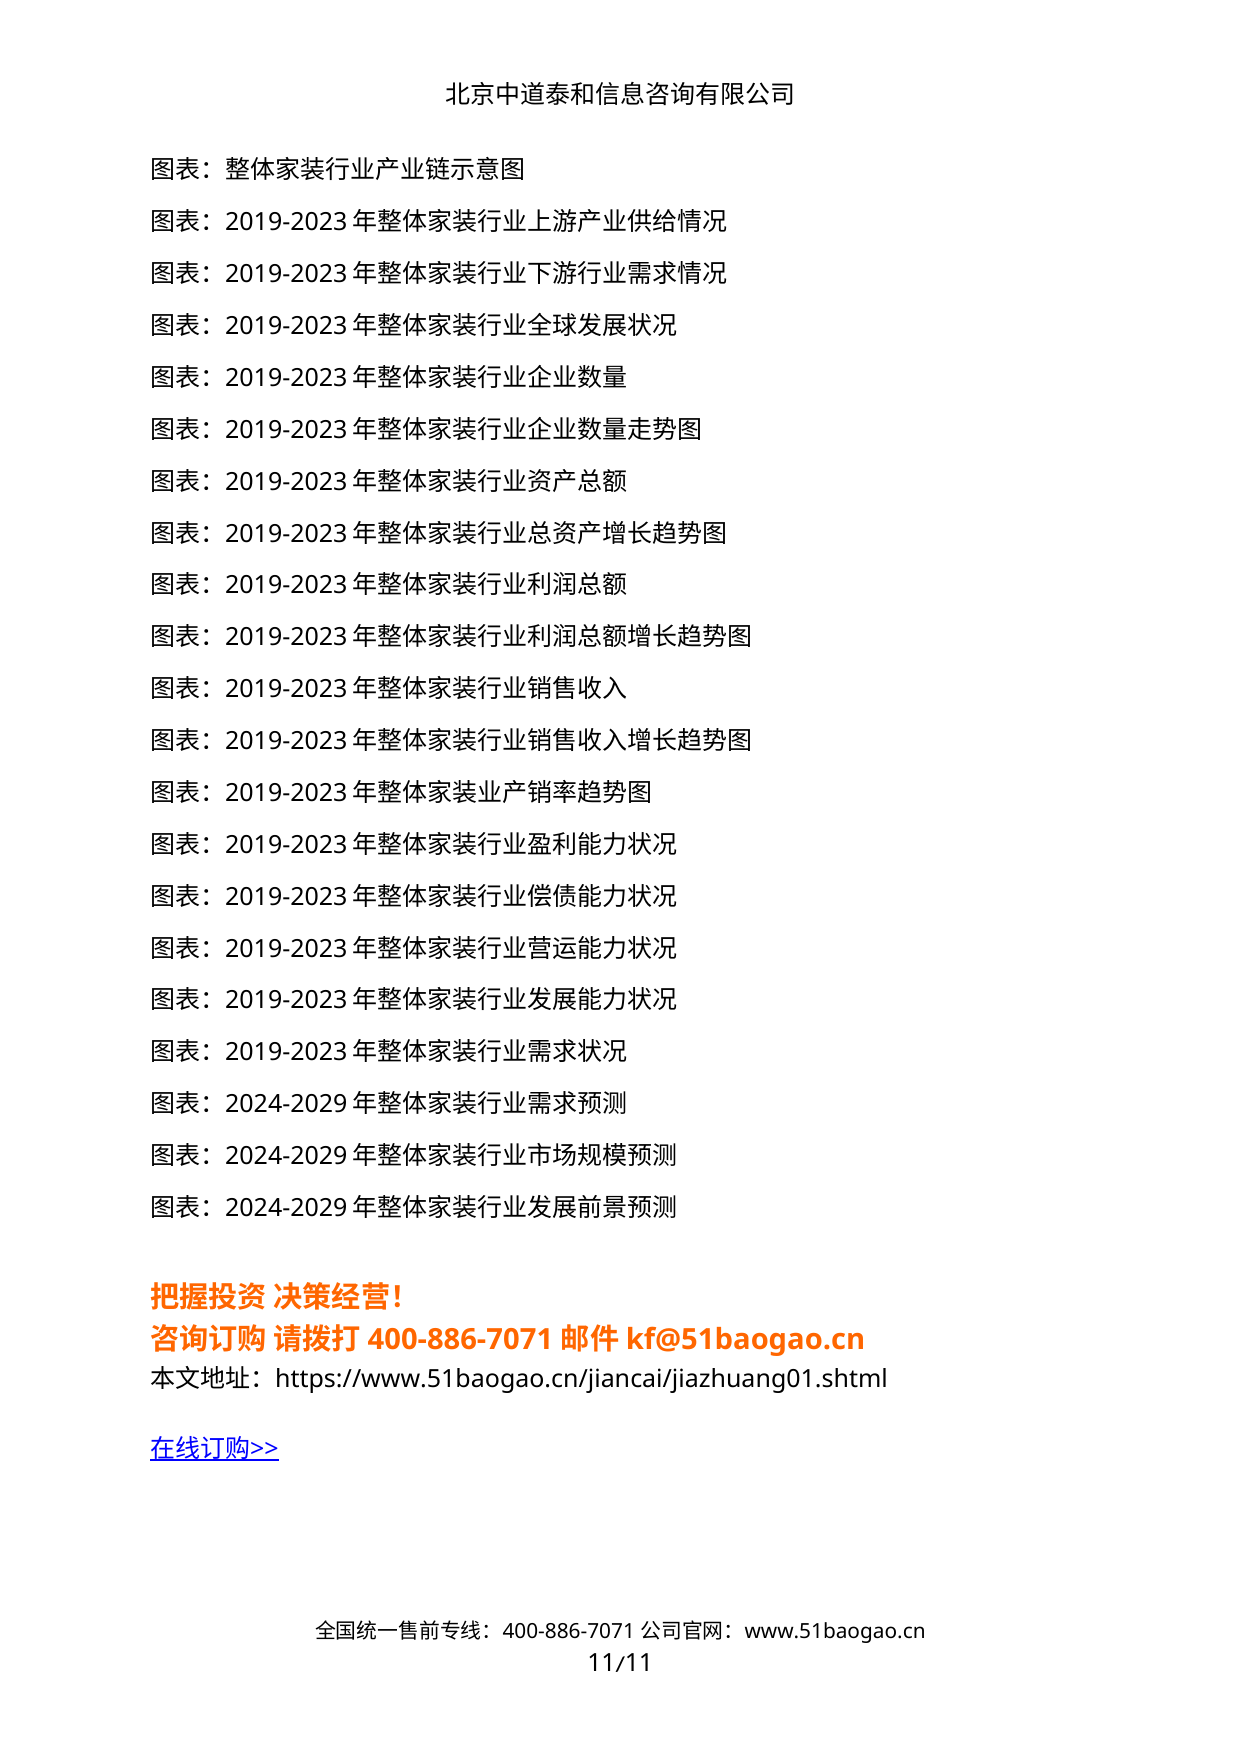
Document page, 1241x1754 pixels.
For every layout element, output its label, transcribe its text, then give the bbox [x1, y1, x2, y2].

text 图表：2024-2029年整体家装行业发展前景预测 [150, 1187, 1090, 1224]
text 图表：2019-2023年整体家装行业全球发展状况 [150, 306, 1090, 342]
text 图表：2019-2023年整体家装行业下游行业需求情况 [150, 254, 1090, 290]
text 图表：2019-2023年整体家装行业利润总额增长趋势图 [150, 617, 1090, 653]
text 图表：2019-2023年整体家装行业资产总额 [150, 461, 1090, 497]
text 图表：2019-2023年整体家装行业营运能力状况 [150, 928, 1090, 964]
text 图表：2019-2023年整体家装行业企业数量 [150, 357, 1090, 394]
text 把握投资 决策经营！咨询订购 请拨打 400-886-7071 邮件 kf@51baogao.cn本文地址：https://www.51baogao.cn/jiancai/jiazhuang01.shtml [150, 1239, 1090, 1394]
text 图表：2019-2023年整体家装行业销售收入增长趋势图 [150, 721, 1090, 757]
text 图表：2019-2023年整体家装行业上游产业供给情况 [150, 202, 1090, 238]
text 在线订购>> [150, 1394, 1090, 1465]
text 图表：2019-2023年整体家装行业总资产增长趋势图 [150, 513, 1090, 549]
text 图表：2019-2023年整体家装行业盈利能力状况 [150, 824, 1090, 861]
text 图表：2019-2023年整体家装行业需求状况 [150, 1032, 1090, 1068]
text 图表：2019-2023年整体家装行业销售收入 [150, 669, 1090, 705]
text 图表：2019-2023年整体家装业产销率趋势图 [150, 772, 1090, 809]
text 图表：整体家装行业产业链示意图 [150, 150, 1090, 186]
text 图表：2019-2023年整体家装行业企业数量走势图 [150, 409, 1090, 446]
text 图表：2019-2023年整体家装行业利润总额 [150, 565, 1090, 601]
text 图表：2019-2023年整体家装行业发展能力状况 [150, 980, 1090, 1016]
text 图表：2024-2029年整体家装行业需求预测 [150, 1084, 1090, 1120]
text 图表：2019-2023年整体家装行业偿债能力状况 [150, 876, 1090, 912]
text 图表：2024-2029年整体家装行业市场规模预测 [150, 1136, 1090, 1172]
